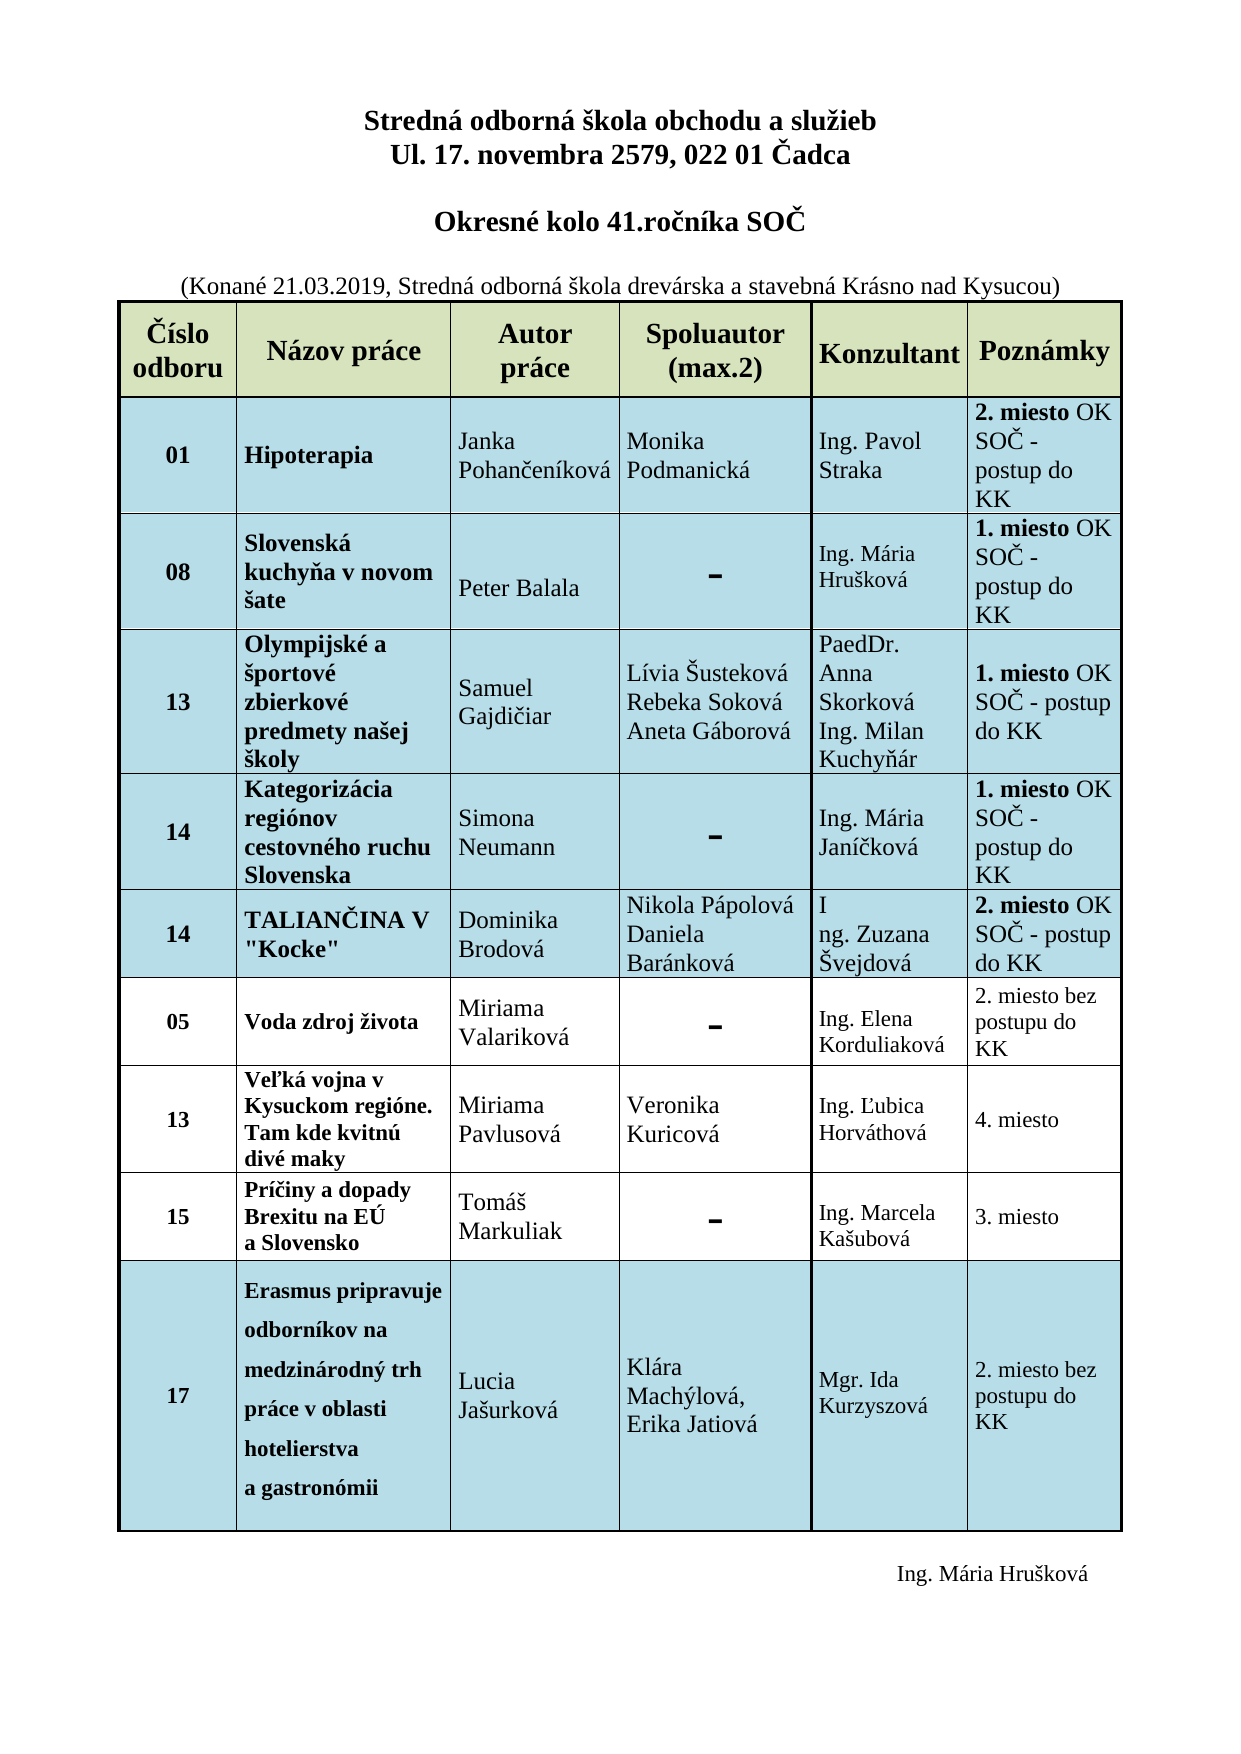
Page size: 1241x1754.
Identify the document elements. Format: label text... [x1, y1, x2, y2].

table_cell - [620, 514, 810, 628]
table_cell 15 [121, 1173, 236, 1259]
table_cell 2. miesto OK SOČ - postup do KK [968, 398, 1120, 512]
table_cell 1. miesto OK SOČ - postup do KK [968, 630, 1120, 773]
table_cell 1. miesto OK SOČ - postup do KK [968, 774, 1120, 889]
text (Konané 21.03.2019, Stredná odborná škola drevárska a stavebná Krásno nad Kysucou) [148, 271, 1093, 300]
text Stredná odborná škola obchodu a služieb [148, 103, 1093, 137]
table_cell Monika Podmanická [620, 398, 810, 512]
table_cell Voda zdroj života [237, 978, 450, 1065]
table_cell Ing. Pavol Straka [813, 398, 967, 512]
table_cell - [620, 1173, 810, 1259]
table_cell Nikola Pápolová Daniela Baránková [620, 890, 810, 977]
table_cell Tomáš Markuliak [451, 1173, 619, 1259]
table_cell PaedDr. Anna Skorková Ing. Milan Kuchyňár [813, 630, 967, 773]
table_cell Samuel Gajdičiar [451, 630, 619, 773]
table_header Autor práce [451, 303, 619, 396]
table_cell Miriama Valariková [451, 978, 619, 1065]
table_cell 13 [121, 630, 236, 773]
text Ul. 17. novembra 2579, 022 01 Čadca [148, 137, 1093, 171]
table_cell 13 [121, 1066, 236, 1172]
table_cell Lívia Šusteková Rebeka Soková Aneta Gáborová [620, 630, 810, 773]
table_cell Ing. Mária Hrušková [813, 514, 967, 628]
table_cell 1. miesto OK SOČ - postup do KK [968, 514, 1120, 628]
table_header Spoluautor (max.2) [620, 303, 810, 396]
table_cell Ing. Marcela Kašubová [813, 1173, 967, 1259]
table_cell 08 [121, 514, 236, 628]
text Okresné kolo 41.ročníka SOČ [148, 204, 1093, 238]
table_cell Veľká vojna v Kysuckom regióne. Tam kde kvitnú divé maky [237, 1066, 450, 1172]
text Ing. Mária Hrušková [148, 1560, 1093, 1586]
table_header Číslo odboru [121, 303, 236, 396]
table_cell Olympijské a športové zbierkové predmety našej školy [237, 630, 450, 773]
table_cell 01 [121, 398, 236, 512]
table_header Poznámky [968, 303, 1120, 396]
table_cell Simona Neumann [451, 774, 619, 889]
table_header Konzultant [813, 303, 967, 396]
table_cell - [620, 774, 810, 889]
table_cell Príčiny a dopady Brexitu na EÚ a Slovensko [237, 1173, 450, 1259]
table_cell Veronika Kuricová [620, 1066, 810, 1172]
table_cell 05 [121, 978, 236, 1065]
table_cell Slovenská kuchyňa v novom šate [237, 514, 450, 628]
table_cell I ng. Zuzana Švejdová [813, 890, 967, 977]
table_cell - [620, 978, 810, 1065]
table_cell Janka Pohančeníková [451, 398, 619, 512]
table_cell 14 [121, 890, 236, 977]
table_cell 2. miesto bez postupu do KK [968, 1261, 1120, 1530]
table_cell Peter Balala [451, 514, 619, 628]
table_cell Dominika Brodová [451, 890, 619, 977]
table_cell Erasmus pripravuje odborníkov na medzinárodný trh práce v oblasti hotelierstva a gastronómii [237, 1261, 450, 1530]
table_header Názov práce [237, 303, 450, 396]
table_cell Ing. Ľubica Horváthová [813, 1066, 967, 1172]
table_cell Kategorizácia regiónov cestovného ruchu Slovenska [237, 774, 450, 889]
table_cell Ing. Mária Janíčková [813, 774, 967, 889]
table_cell 2. miesto OK SOČ - postup do KK [968, 890, 1120, 977]
table_cell Klára Machýlová, Erika Jatiová [620, 1261, 810, 1530]
table_cell TALIANČINA V "Kocke" [237, 890, 450, 977]
table_cell Ing. Elena Korduliaková [813, 978, 967, 1065]
table_cell 14 [121, 774, 236, 889]
table_cell 3. miesto [968, 1173, 1120, 1259]
table_cell Mgr. Ida Kurzyszová [813, 1261, 967, 1530]
table_cell 4. miesto [968, 1066, 1120, 1172]
table_cell 17 [121, 1261, 236, 1530]
table_cell Lucia Jašurková [451, 1261, 619, 1530]
table_cell Miriama Pavlusová [451, 1066, 619, 1172]
table_cell 2. miesto bez postupu do KK [968, 978, 1120, 1065]
table_cell Hipoterapia [237, 398, 450, 512]
